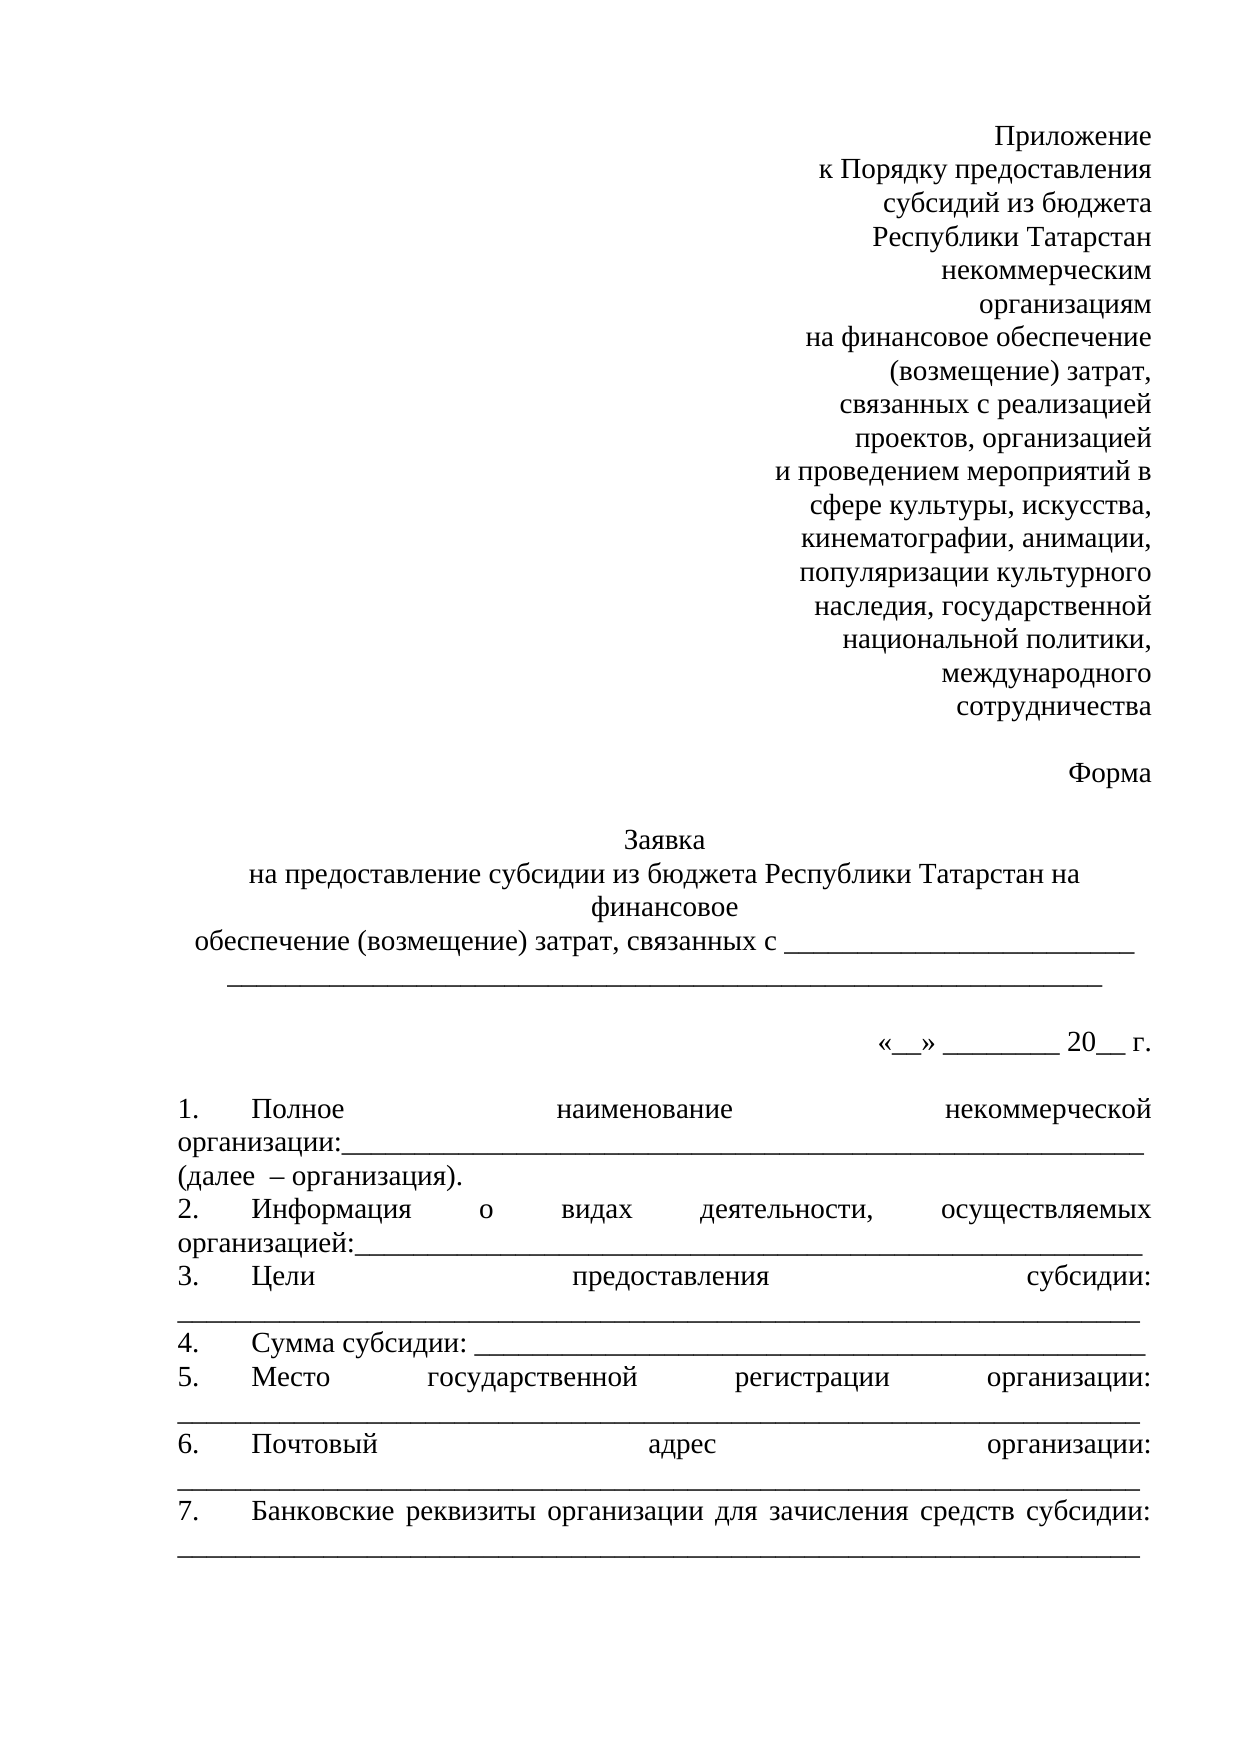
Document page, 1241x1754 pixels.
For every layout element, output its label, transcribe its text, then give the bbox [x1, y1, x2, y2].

text 2. Информация о видах деятельности, осуществляемых организацией:______________________________________________________ [177, 1191, 1152, 1258]
text 7. Банковские реквизиты организации для зачисления средств субсидии: __________________________________________________________________ [177, 1493, 1152, 1560]
text ____________________________________________________________ [177, 957, 1152, 990]
text 5. Место государственной регистрации организации: __________________________________________________________________ [177, 1359, 1152, 1426]
text Форма [768, 755, 1152, 789]
text «__» ________ 20__ г. [177, 1024, 1152, 1057]
text Заявка [177, 822, 1152, 856]
text на финансовое обеспечение (возмещение) затрат, связанных с реализацией проектов, организацией и проведением мероприятий в сфере культуры, искусства, кинематографии, анимации, популяризации культурного наследия, государственной национальной политики, международного сотрудничества [768, 319, 1152, 722]
text на предоставление субсидии из бюджета Республики Татарстан на финансовое [177, 856, 1152, 923]
text 6. Почтовый адрес организации: __________________________________________________________________ [177, 1426, 1152, 1493]
text 1. Полное наименование некоммерческой организации:_______________________________________________________ (далее – организация). [177, 1091, 1152, 1191]
text Приложение [177, 118, 1152, 152]
text к Порядку предоставления субсидий из бюджета Республики Татарстан некоммерческим организациям [768, 152, 1152, 319]
text 3. Цели предоставления субсидии: __________________________________________________________________4. Сумма субсидии: ______________________________________________ [177, 1258, 1152, 1359]
text обеспечение (возмещение) затрат, связанных с ________________________ [177, 923, 1152, 957]
